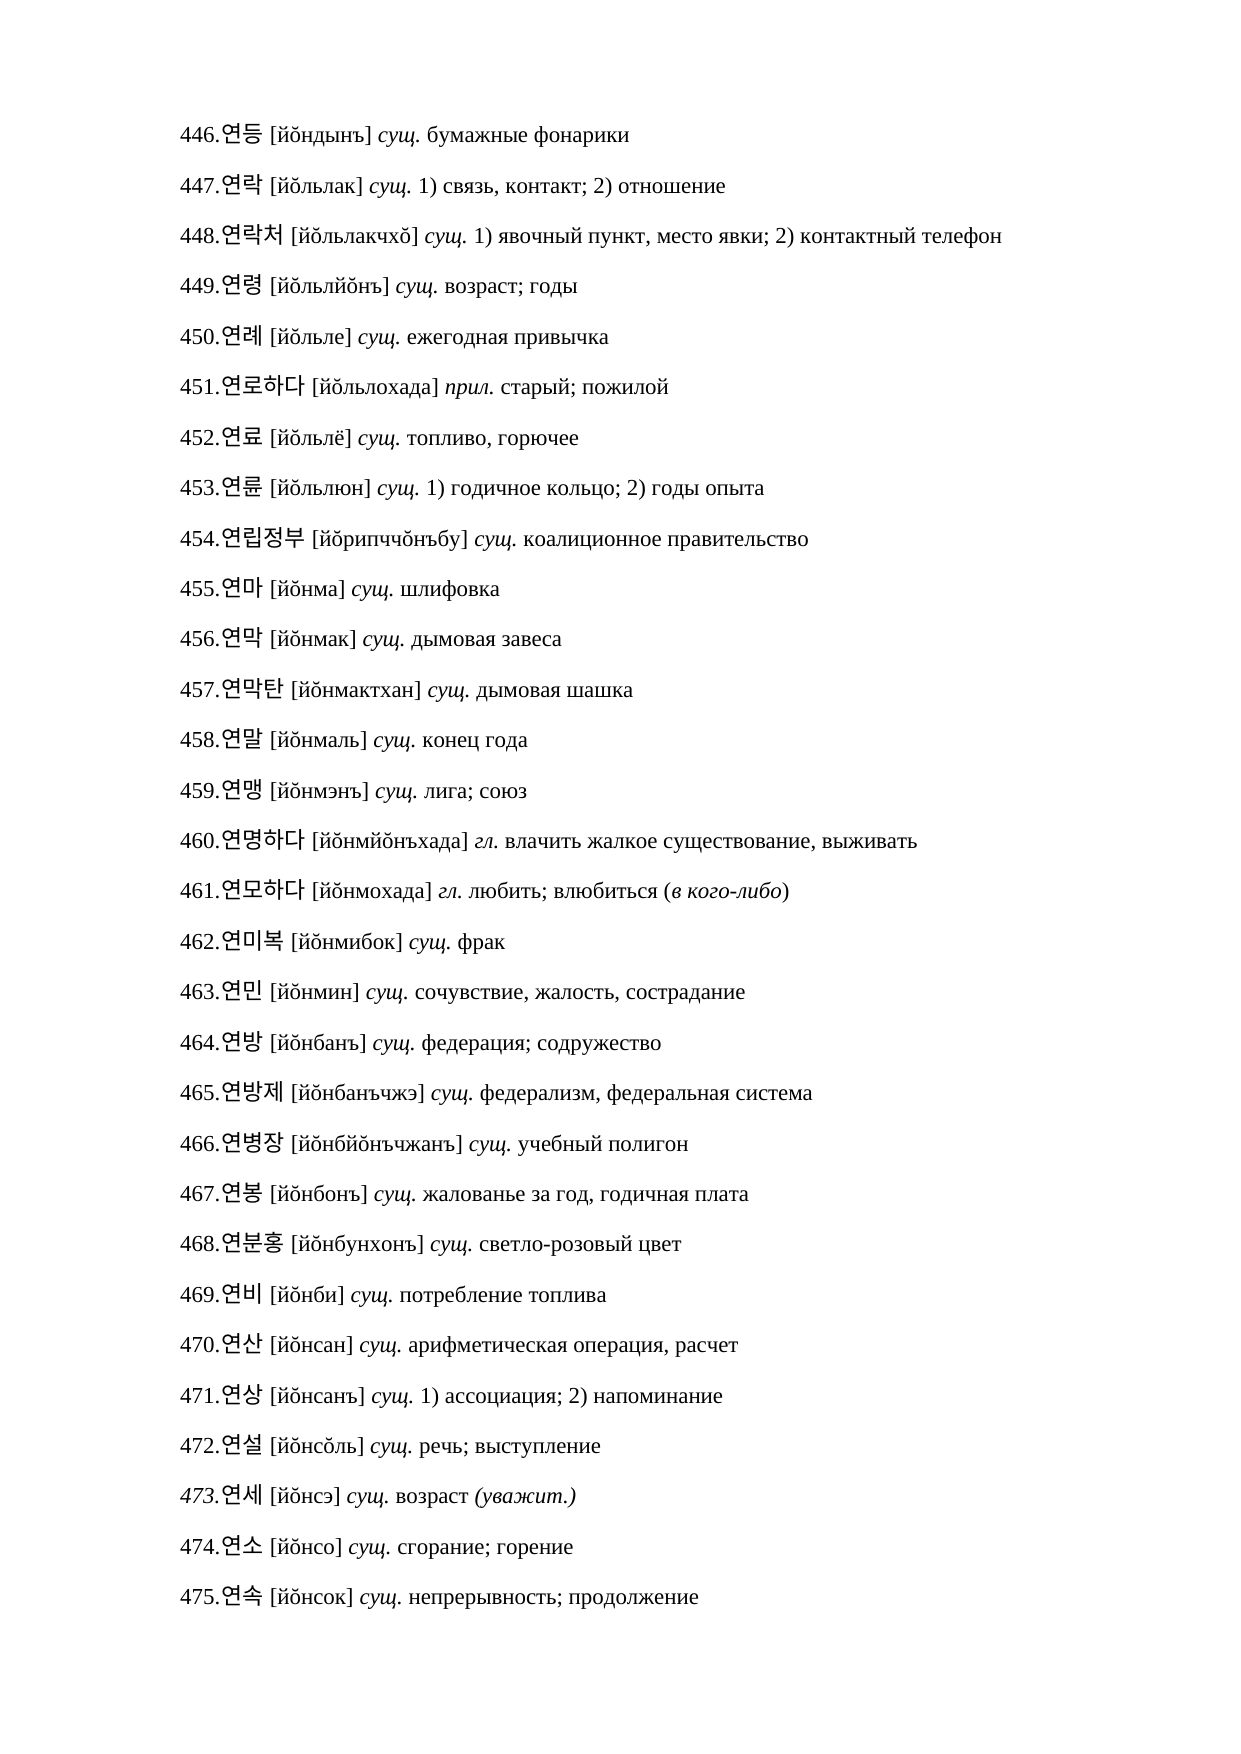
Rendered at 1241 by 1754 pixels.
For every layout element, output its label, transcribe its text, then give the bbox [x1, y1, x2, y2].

list 연막 [йŏнмак] сущ. дымовая завеса [180, 622, 1152, 653]
list 연륜 [йŏльлюн] сущ. 1) годичное кольцо; 2) годы опыта [180, 471, 1152, 502]
list 연병장 [йŏнбйŏнъчжанъ] сущ. учебный полигон [180, 1126, 1152, 1158]
list 연립정부 [йŏрипччŏнъбу] сущ. коалиционное правительство [180, 521, 1152, 553]
list 연민 [йŏнмин] сущ. сочувствие, жалость, сострадание [180, 975, 1152, 1006]
list 연봉 [йŏнбонъ] сущ. жалованье за год, годичная плата [180, 1177, 1152, 1208]
list 연비 [йŏнби] сущ. потребление топлива [180, 1278, 1152, 1309]
list 연료 [йŏльлё] сущ. топливо, горючее [180, 421, 1152, 452]
list 연마 [йŏнма] сущ. шлифовка [180, 572, 1152, 603]
list 연분홍 [йŏнбунхонъ] сущ. светло-розовый цвет [180, 1227, 1152, 1258]
list 연미복 [йŏнмибок] сущ. фрак [180, 925, 1152, 956]
list 연세 [йŏнсэ] сущ. возраст (уважит.) [180, 1479, 1152, 1511]
list 연소 [йŏнсо] сущ. сгорание; горение [180, 1530, 1152, 1561]
list 연설 [йŏнсŏль] сущ. речь; выступление [180, 1429, 1152, 1460]
list 연명하다 [йŏнмйŏнъхада] гл. влачить жалкое существование, выживать [180, 824, 1152, 855]
list 연상 [йŏнсанъ] сущ. 1) ассоциация; 2) напоминание [180, 1378, 1152, 1410]
list 연맹 [йŏнмэнъ] сущ. лига; союз [180, 773, 1152, 805]
list 연말 [йŏнмаль] сущ. конец года [180, 723, 1152, 754]
list 연령 [йŏльлйŏнъ] сущ. возраст; годы [180, 269, 1152, 301]
list 연방제 [йŏнбанъчжэ] сущ. федерализм, федеральная система [180, 1076, 1152, 1107]
list 연등 [йŏндынъ] сущ. бумажные фонарики [180, 118, 1152, 149]
list 연속 [йŏнсок] сущ. непрерывность; продолжение [180, 1580, 1152, 1611]
list 연방 [йŏнбанъ] сущ. федерация; содружество [180, 1026, 1152, 1057]
list 연막탄 [йŏнмактхан] сущ. дымовая шашка [180, 673, 1152, 704]
list 연모하다 [йŏнмохада] гл. любить; влюбиться (в кого-либо) [180, 874, 1152, 906]
list 연례 [йŏльле] сущ. ежегодная привычка [180, 320, 1152, 351]
list 연로하다 [йŏльлохада] прил. старый; пожилой [180, 370, 1152, 401]
list 연락 [йŏльлак] сущ. 1) связь, контакт; 2) отношение [180, 168, 1152, 200]
list 연산 [йŏнсан] сущ. арифметическая операция, расчет [180, 1328, 1152, 1359]
list 연락처 [йŏльлакчхŏ] сущ. 1) явочный пункт, место явки; 2) контактный телефон [180, 219, 1152, 250]
